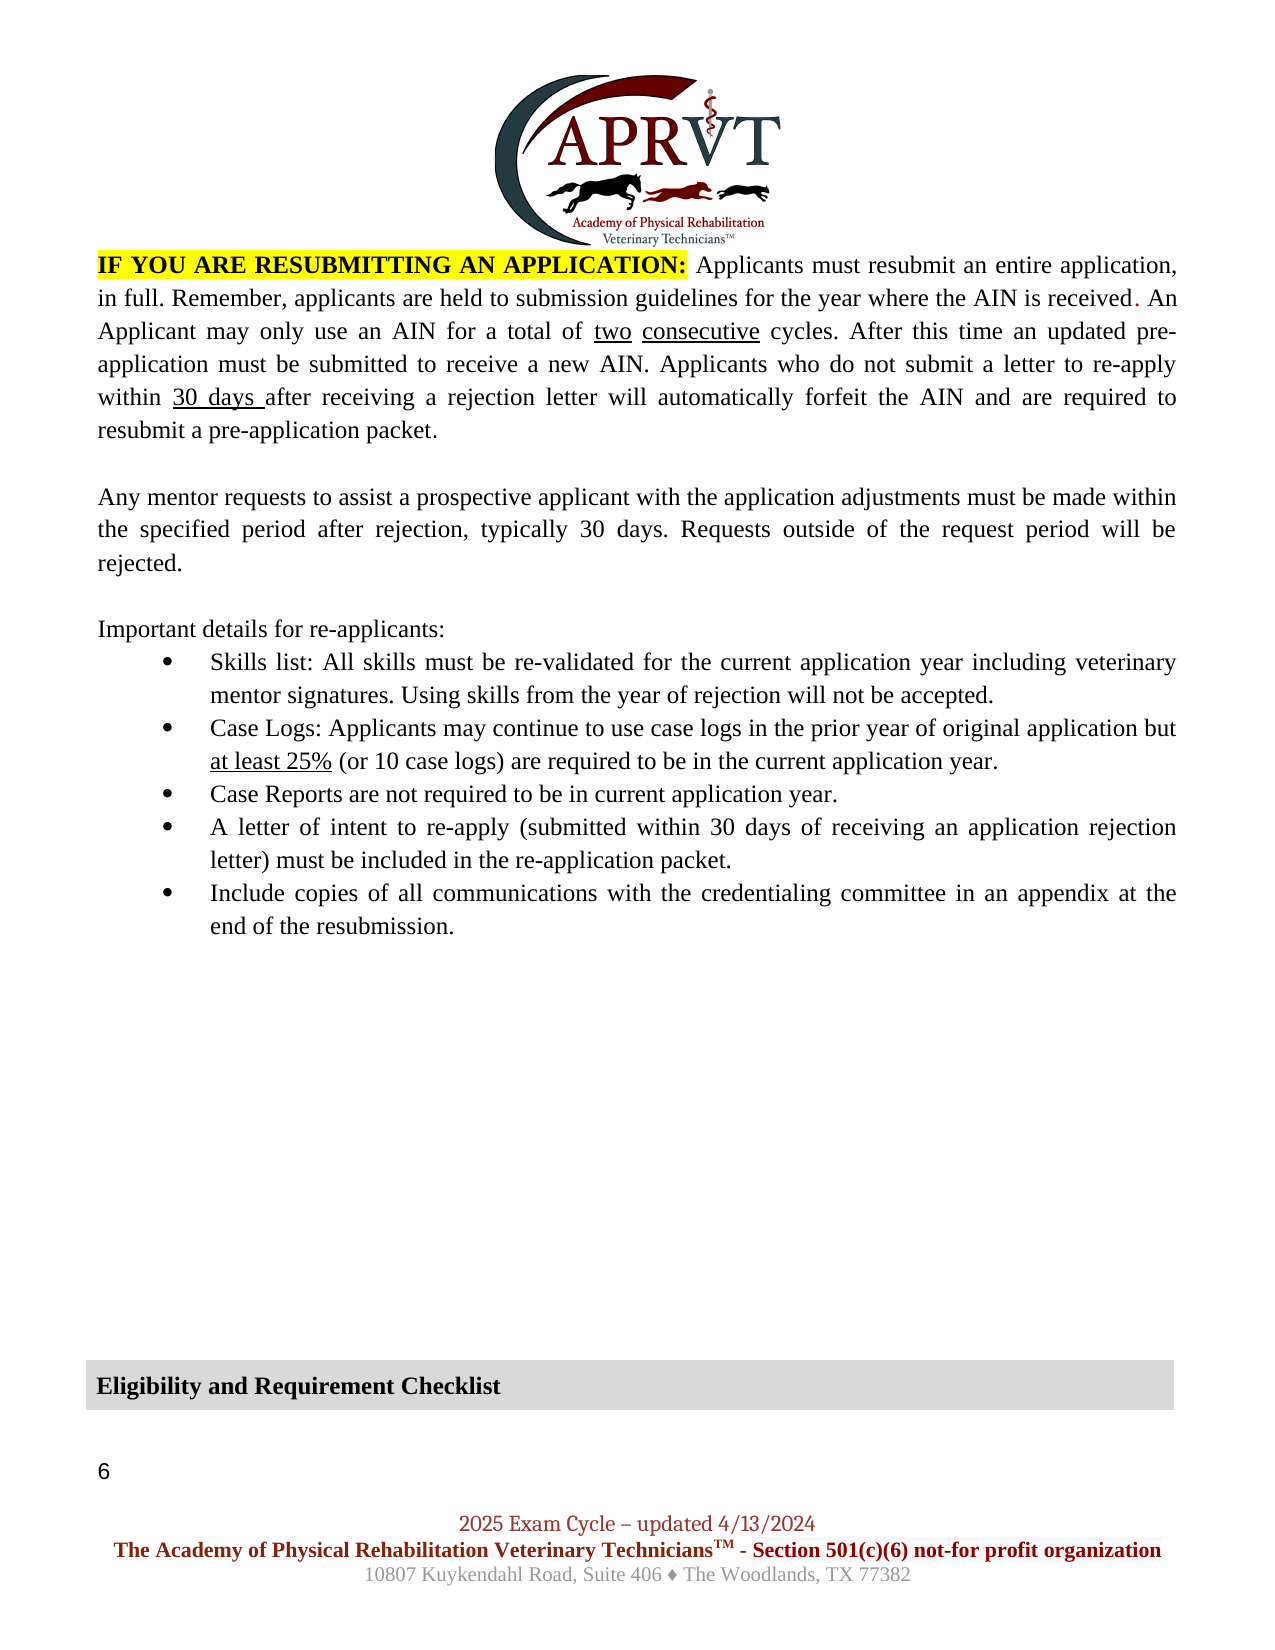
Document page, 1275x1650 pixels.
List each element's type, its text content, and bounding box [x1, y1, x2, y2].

text IF YOU ARE RESUBMITTING AN APPLICATION: Applicants must resubmit an entire application, in full. Remember, applicants are held to submission guidelines for the year where the AIN is received. An Applicant may only use an AIN for a total of two consecutive cycles. After this time an updated pre-application must be submitted to receive a new AIN. Applicants who do not submit a letter to re-apply within 30 days after receiving a rejection letter will automatically forfeit the AIN and are required to resubmit a pre-application packet. [97, 250, 1177, 444]
picture [494, 75, 781, 247]
list Include copies of all communications with the credentialing committee in an appendix at the end of the resubmission. [163, 878, 1177, 939]
text Any mentor requests to assist a prospective applicant with the application adjustments must be made within the specified period after rejection, typically 30 days. Requests outside of the request period will be rejected. [97, 482, 1177, 576]
list A letter of intent to re-apply (submitted within 30 days of receiving an application rejection letter) must be included in the re-application packet. [163, 812, 1177, 873]
list Case Logs: Applicants may continue to use case logs in the prior year of original application but at least 25% (or 10 case logs) are required to be in the current application year. [163, 713, 1177, 774]
list Skills list: All skills must be re-validated for the current application year including veterinary mentor signatures. Using skills from the year of rejection will not be accepted. [163, 647, 1177, 708]
list Case Reports are not required to be in current application year. [163, 779, 1177, 807]
text Important details for re-applicants: [97, 614, 1177, 642]
table_header Eligibility and Requirement Checklist [86, 1360, 1174, 1410]
